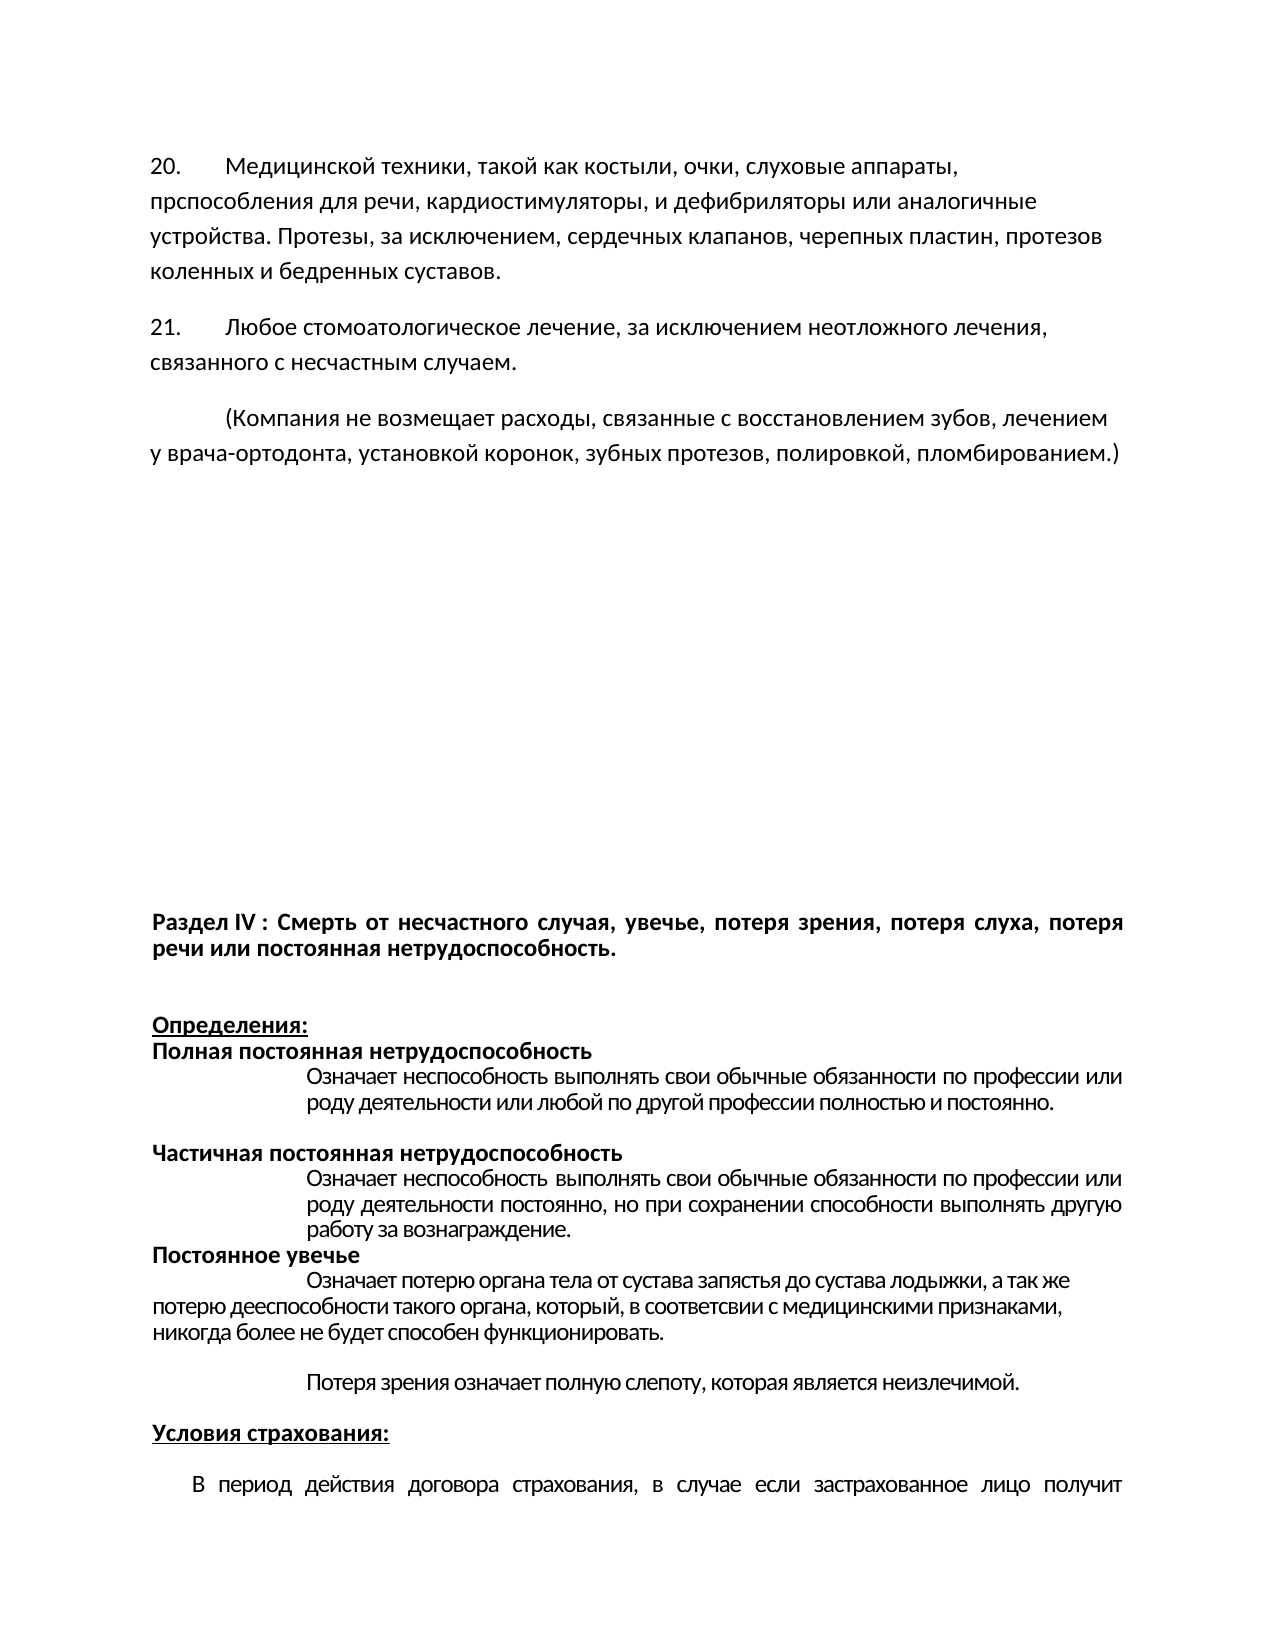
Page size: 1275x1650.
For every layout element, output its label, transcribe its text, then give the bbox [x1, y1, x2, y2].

text Условия страхования: [152, 1421, 1125, 1446]
text Означает потерю органа тела от сустава запястья до сустава лодыжки, а так же потерю дееспособности такого органа, который, в соответсвии с медицинскими признаками, никогда более не будет способен функционировать. [152, 1268, 1123, 1345]
text Потеря зрения означает полную слепоту, которая является неизлечимой. [152, 1370, 1123, 1396]
text Определения: [152, 1013, 1125, 1039]
text Частичная постоянная нетрудоспособность [152, 1141, 1125, 1166]
text Означает неспособность выполнять свои обычные обязанности по профессии или роду деятельности постоянно, но при сохранении способности выполнять другую работу за вознаграждение. [306, 1166, 1123, 1243]
text (Компания не возмещает расходы, связанные с восстановлением зубов, лечением у врача-ортодонта, установкой коронок, зубных протезов, полировкой, пломбированием.) [150, 402, 1125, 467]
text Раздел IV : Смерть от несчастного случая, увечье, потеря зрения, потеря слуха, потеря речи или постоянная нетрудоспособность. [152, 909, 1125, 961]
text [152, 1472, 1123, 1497]
text Полная постоянная нетрудоспособность [152, 1039, 1125, 1064]
text 21. Любое стомоатологическое лечение, за исключением неотложного лечения, связанного с несчастным случаем. [150, 311, 1125, 376]
text 20. Медицинской техники, такой как костыли, очки, слуховые аппараты, прспособления для речи, кардиостимуляторы, и дефибриляторы или аналогичные устройства. Протезы, за исключением, сердечных клапанов, черепных пластин, протезов коленных и бедренных суставов. [150, 150, 1125, 286]
text Постоянное увечье [152, 1243, 1125, 1268]
text Означает неспособность выполнять свои обычные обязанности по профессии или роду деятельности или любой по другой профессии полностью и постоянно. [306, 1064, 1123, 1115]
